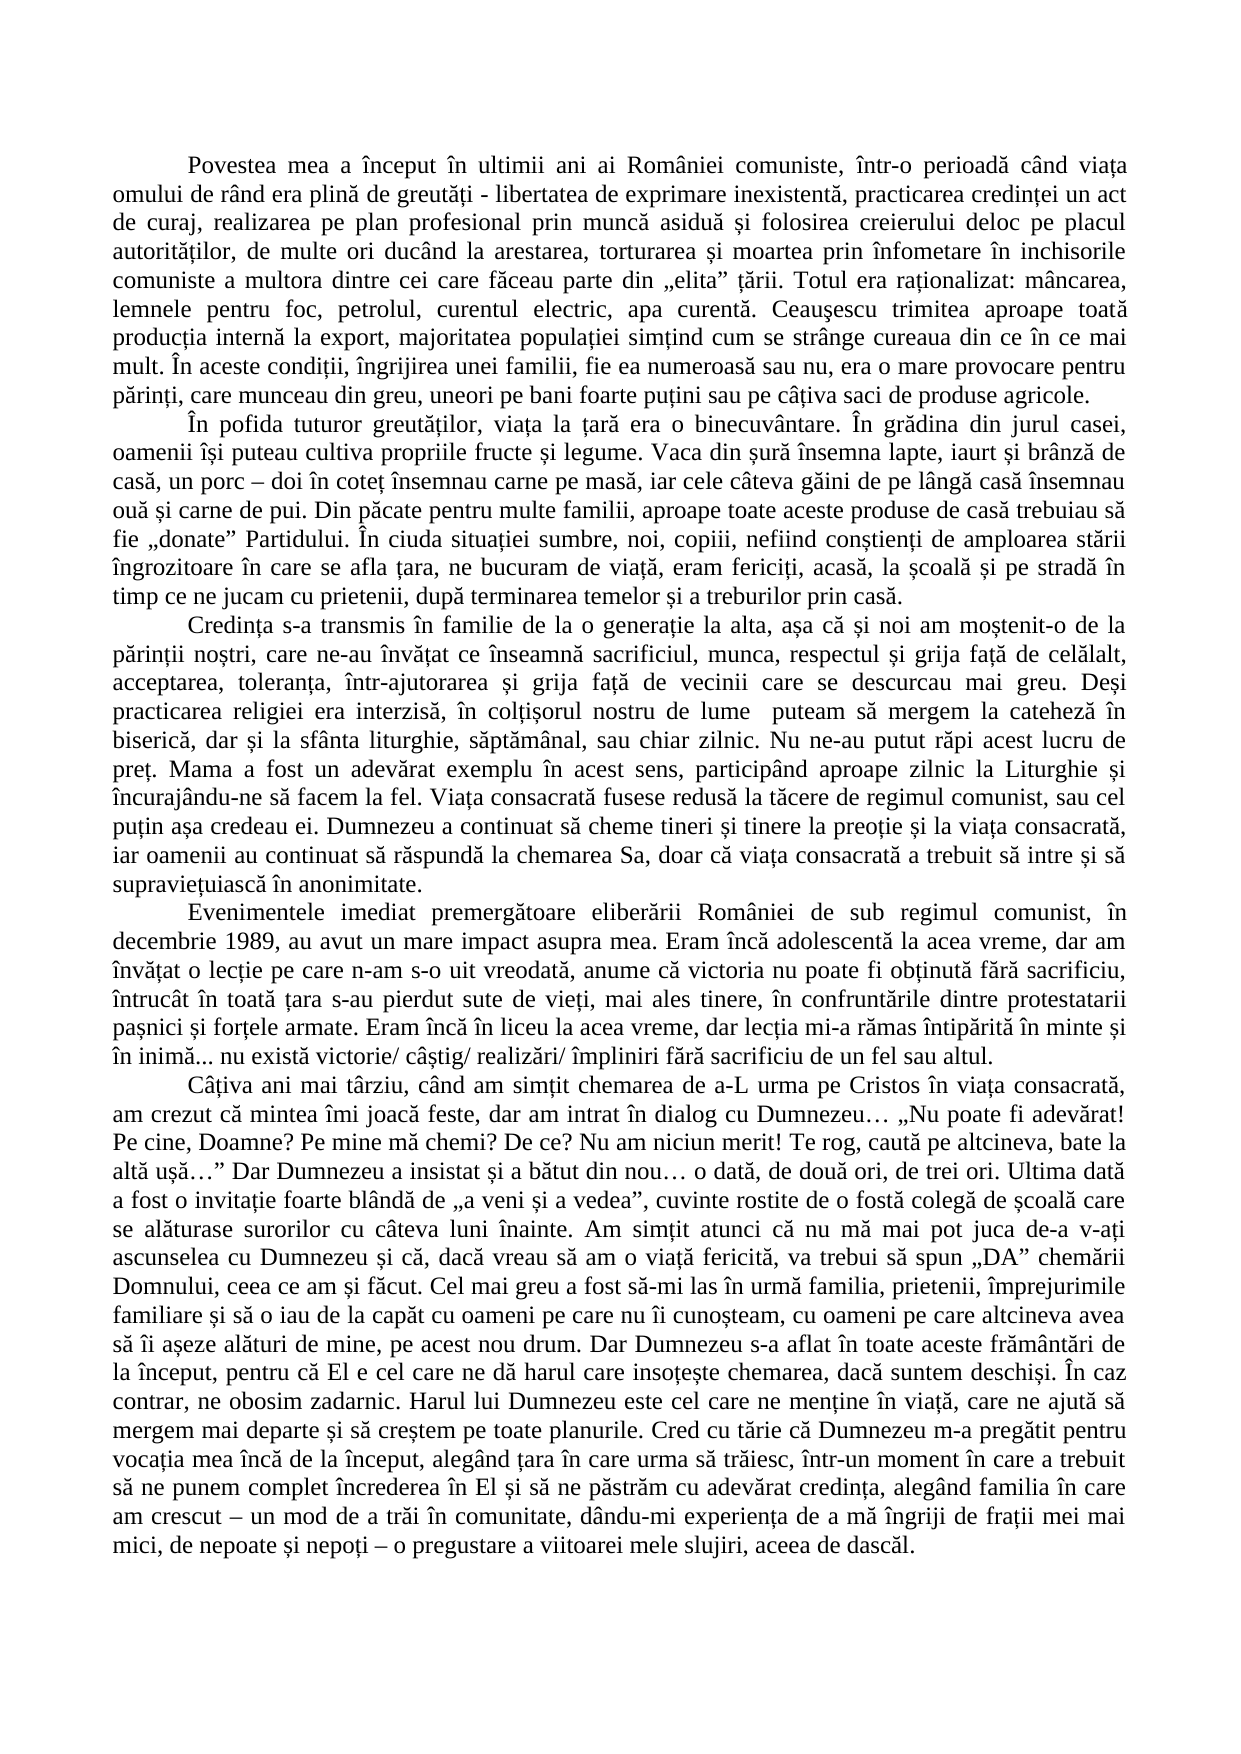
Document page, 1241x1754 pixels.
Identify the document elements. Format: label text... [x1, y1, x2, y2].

text Credința s-a transmis în familie de la o generație la alta, așa că și noi am moștenit-o de la părinții noștri, care ne-au învățat ce înseamnă sacrificiul, munca, respectul și grija față de celălalt, acceptarea, toleranța, într-ajutorarea și grija față de vecinii care se descurcau mai greu. Deși practicarea religiei era interzisă, în colțișorul nostru de lume puteam să mergem la cateheză în biserică, dar și la sfânta liturghie, săptămânal, sau chiar zilnic. Nu ne-au putut răpi acest lucru de preț. Mama a fost un adevărat exemplu în acest sens, participând aproape zilnic la Liturghie și încurajându-ne să facem la fel. Viața consacrată fusese redusă la tăcere de regimul comunist, sau cel puțin așa credeau ei. Dumnezeu a continuat să cheme tineri și tinere la preoție și la viața consacrată, iar oamenii au continuat să răspundă la chemarea Sa, doar că viața consacrată a trebuit să intre și să supraviețuiască în anonimitate. [112, 610, 1128, 897]
text Evenimentele imediat premergătoare eliberării României de sub regimul comunist, în decembrie 1989, au avut un mare impact asupra mea. Eram încă adolescentă la acea vreme, dar am învățat o lecție pe care n-am s-o uit vreodată, anume că victoria nu poate fi obținută fără sacrificiu, întrucât în toată țara s-au pierdut sute de vieți, mai ales tinere, în confruntările dintre protestatarii pașnici și forțele armate. Eram încă în liceu la acea vreme, dar lecția mi-a rămas întipărită în minte și în inimă... nu există victorie/ câștig/ realizări/ împliniri fără sacrificiu de un fel sau altul. [112, 897, 1128, 1070]
text Povestea mea a început în ultimii ani ai României comuniste, într-o perioadă când viața omului de rând era plină de greutăți - libertatea de exprimare inexistentă, practicarea credinței un act de curaj, realizarea pe plan profesional prin muncă asiduă și folosirea creierului deloc pe placul autorităților, de multe ori ducând la arestarea, torturarea și moartea prin înfometare în inchisorile comuniste a multora dintre cei care făceau parte din „elita” țării. Totul era raționalizat: mâncarea, lemnele pentru foc, petrolul, curentul electric, apa curentă. Ceauşescu trimitea aproape toată producția internă la export, majoritatea populației simțind cum se strânge cureaua din ce în ce mai mult. În aceste condiții, îngrijirea unei familii, fie ea numeroasă sau nu, era o mare provocare pentru părinți, care munceau din greu, uneori pe bani foarte puțini sau pe câțiva saci de produse agricole. [112, 150, 1128, 409]
text În pofida tuturor greutăților, viața la țară era o binecuvântare. În grădina din jurul casei, oamenii își puteau cultiva propriile fructe și legume. Vaca din șură însemna lapte, iaurt și brânză de casă, un porc – doi în coteț însemnau carne pe masă, iar cele câteva găini de pe lângă casă însemnau ouă și carne de pui. Din păcate pentru multe familii, aproape toate aceste produse de casă trebuiau să fie „donate” Partidului. În ciuda situației sumbre, noi, copiii, nefiind conștienți de amploarea stării îngrozitoare în care se afla țara, ne bucuram de viață, eram fericiți, acasă, la școală și pe stradă în timp ce ne jucam cu prietenii, după terminarea temelor și a treburilor prin casă. [112, 409, 1128, 610]
text Câțiva ani mai târziu, când am simțit chemarea de a-L urma pe Cristos în viața consacrată, am crezut că mintea îmi joacă feste, dar am intrat în dialog cu Dumnezeu… „Nu poate fi adevărat! Pe cine, Doamne? Pe mine mă chemi? De ce? Nu am niciun merit! Te rog, caută pe altcineva, bate la altă ușă…” Dar Dumnezeu a insistat și a bătut din nou… o dată, de două ori, de trei ori. Ultima dată a fost o invitație foarte blândă de „a veni și a vedea”, cuvinte rostite de o fostă colegă de școală care se alăturase surorilor cu câteva luni înainte. Am simțit atunci că nu mă mai pot juca de-a v-ați ascunselea cu Dumnezeu și că, dacă vreau să am o viață fericită, va trebui să spun „DA” chemării Domnului, ceea ce am și făcut. Cel mai greu a fost să-mi las în urmă familia, prietenii, împrejurimile familiare și să o iau de la capăt cu oameni pe care nu îi cunoșteam, cu oameni pe care altcineva avea să îi așeze alături de mine, pe acest nou drum. Dar Dumnezeu s-a aflat în toate aceste frământări de la început, pentru că El e cel care ne dă harul care insoțește chemarea, dacă suntem deschiși. În caz contrar, ne obosim zadarnic. Harul lui Dumnezeu este cel care ne menține în viață, care ne ajută să mergem mai departe și să creștem pe toate planurile. Cred cu tărie că Dumnezeu m-a pregătit pentru vocația mea încă de la început, alegând țara în care urma să trăiesc, într-un moment în care a trebuit să ne punem complet încrederea în El și să ne păstrăm cu adevărat credința, alegând familia în care am crescut – un mod de a trăi în comunitate, dându-mi experiența de a mă îngriji de frații mei mai mici, de nepoate și nepoți – o pregustare a viitoarei mele slujiri, aceea de dascăl. [112, 1070, 1128, 1559]
